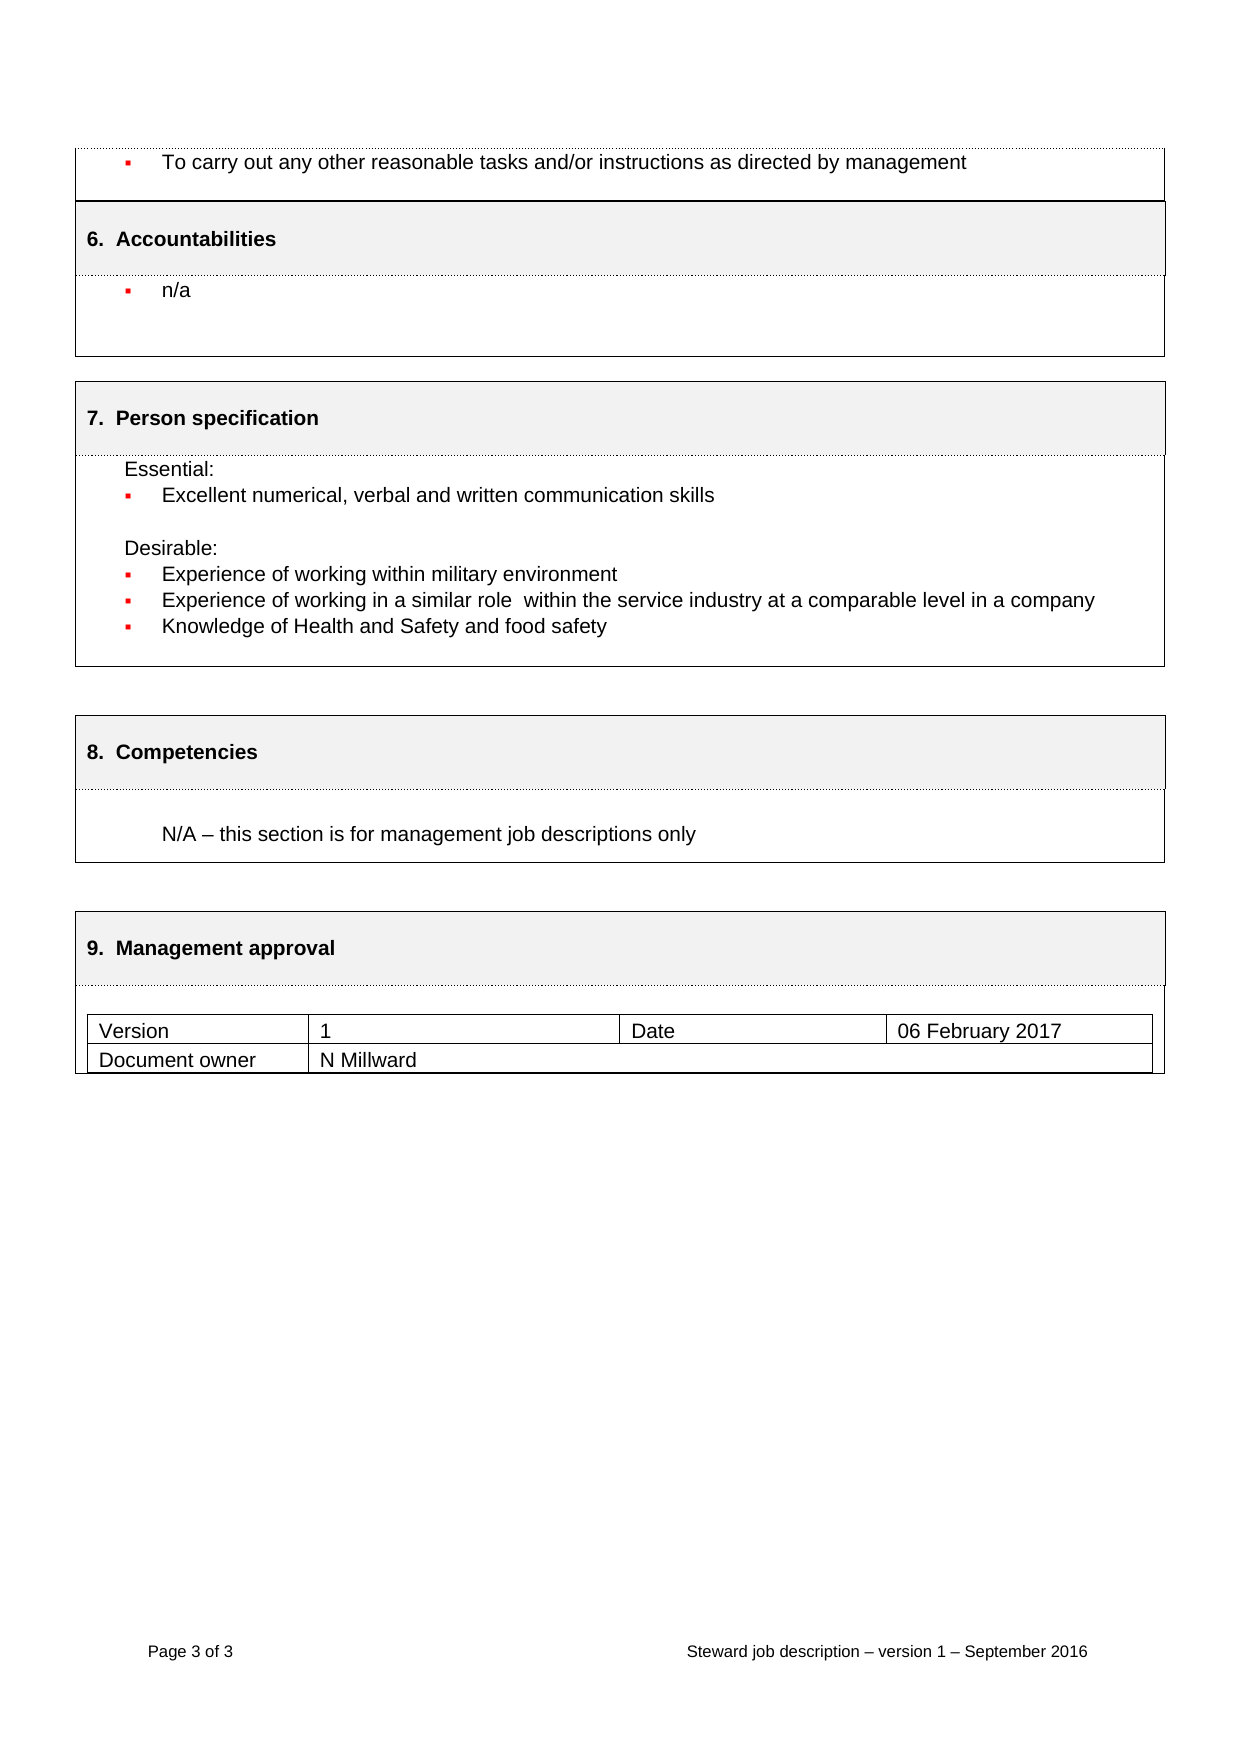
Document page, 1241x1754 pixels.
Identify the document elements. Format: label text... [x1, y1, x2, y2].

table_header 8. Competencies [76, 716, 1165, 789]
table_header 6. Accountabilities [76, 202, 1165, 275]
table_cell [76, 985, 1164, 1073]
table_cell N/A – this section is for management job descriptions only [76, 789, 1164, 862]
table_header 7. Person specification [76, 382, 1165, 455]
table_cell Essential: Excellent numerical, verbal and written communication skills Desirable: Experience of working within military environment Experience of working in a similar role within the service industry at a comparable level in a company Knowledge of Health and Safety and food safety [76, 455, 1164, 666]
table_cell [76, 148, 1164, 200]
table_header 9. Management approval [76, 912, 1165, 985]
table_cell n/a [76, 275, 1164, 356]
